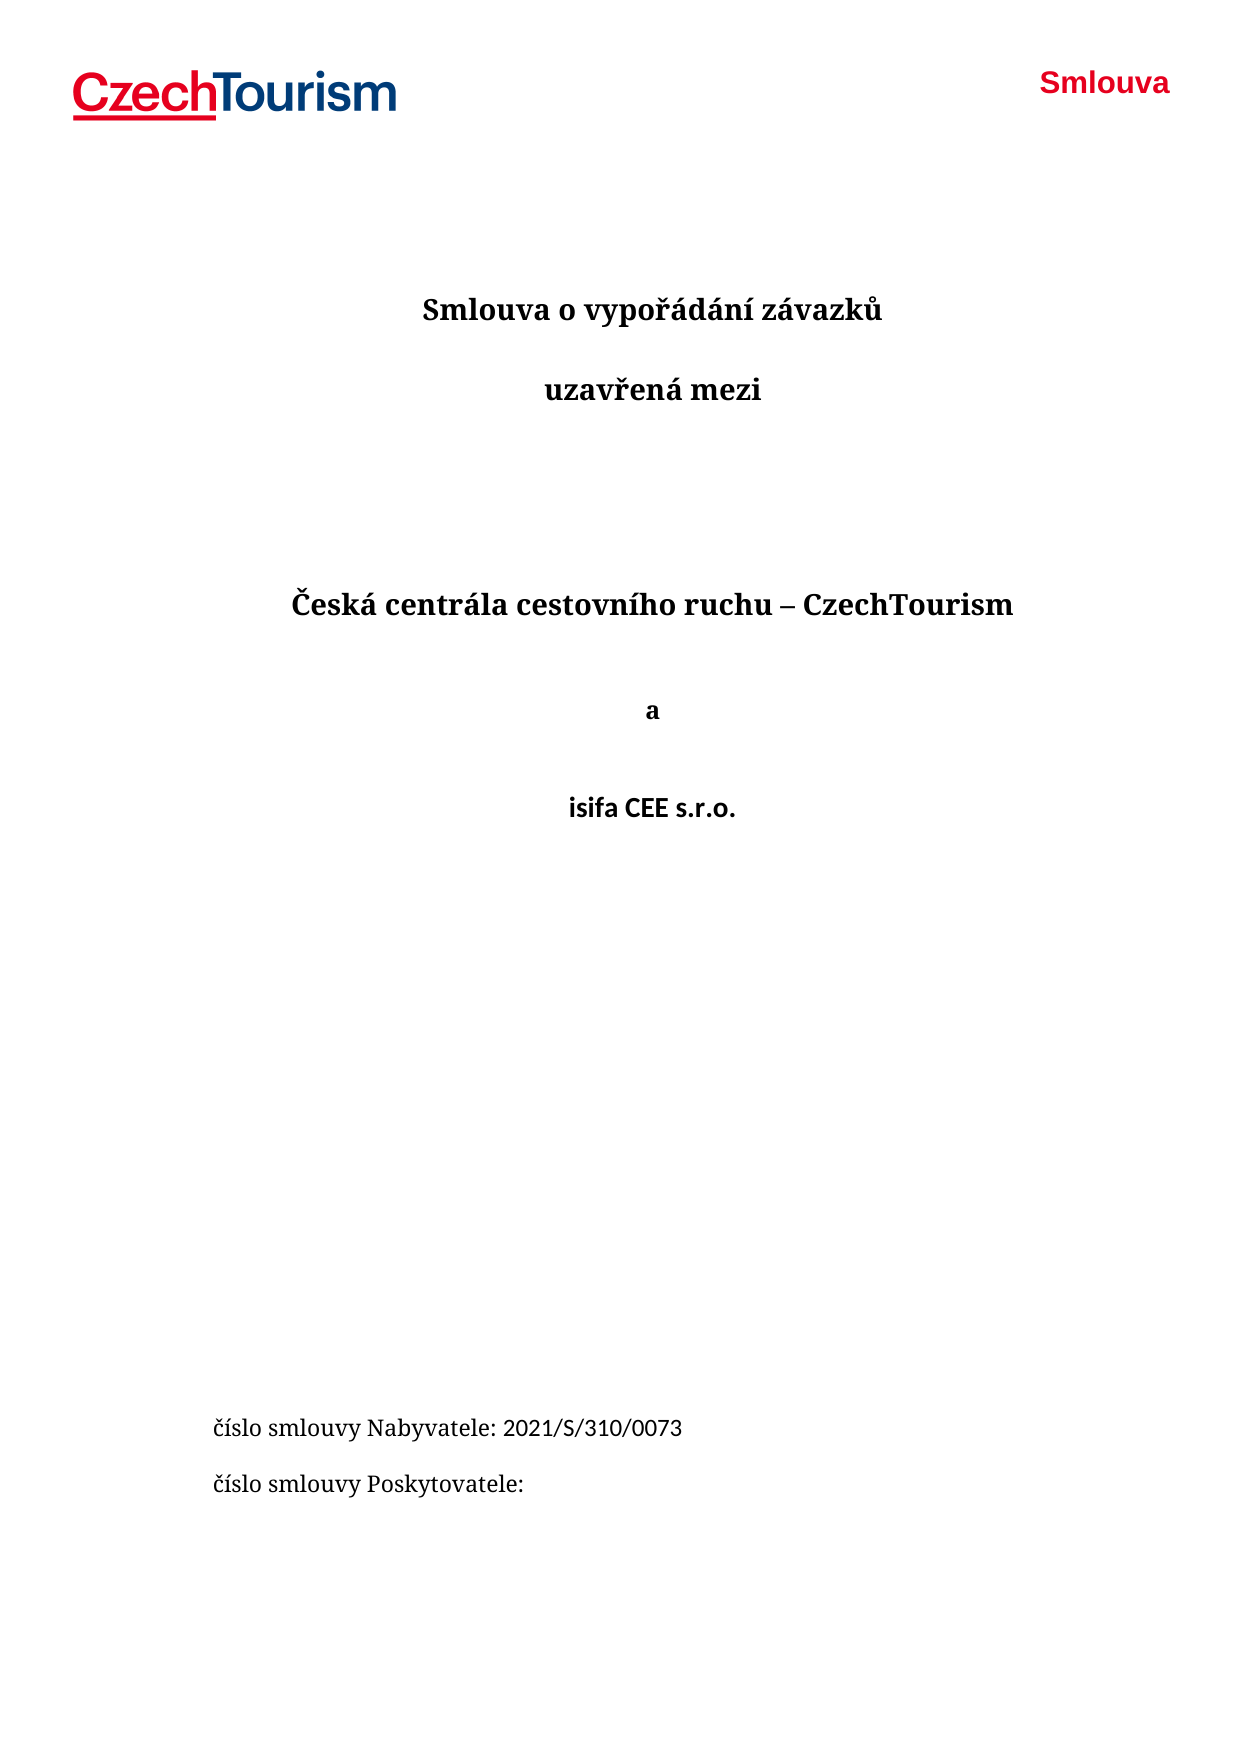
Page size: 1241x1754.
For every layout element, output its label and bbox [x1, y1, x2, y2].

picture [2, 0, 470, 195]
